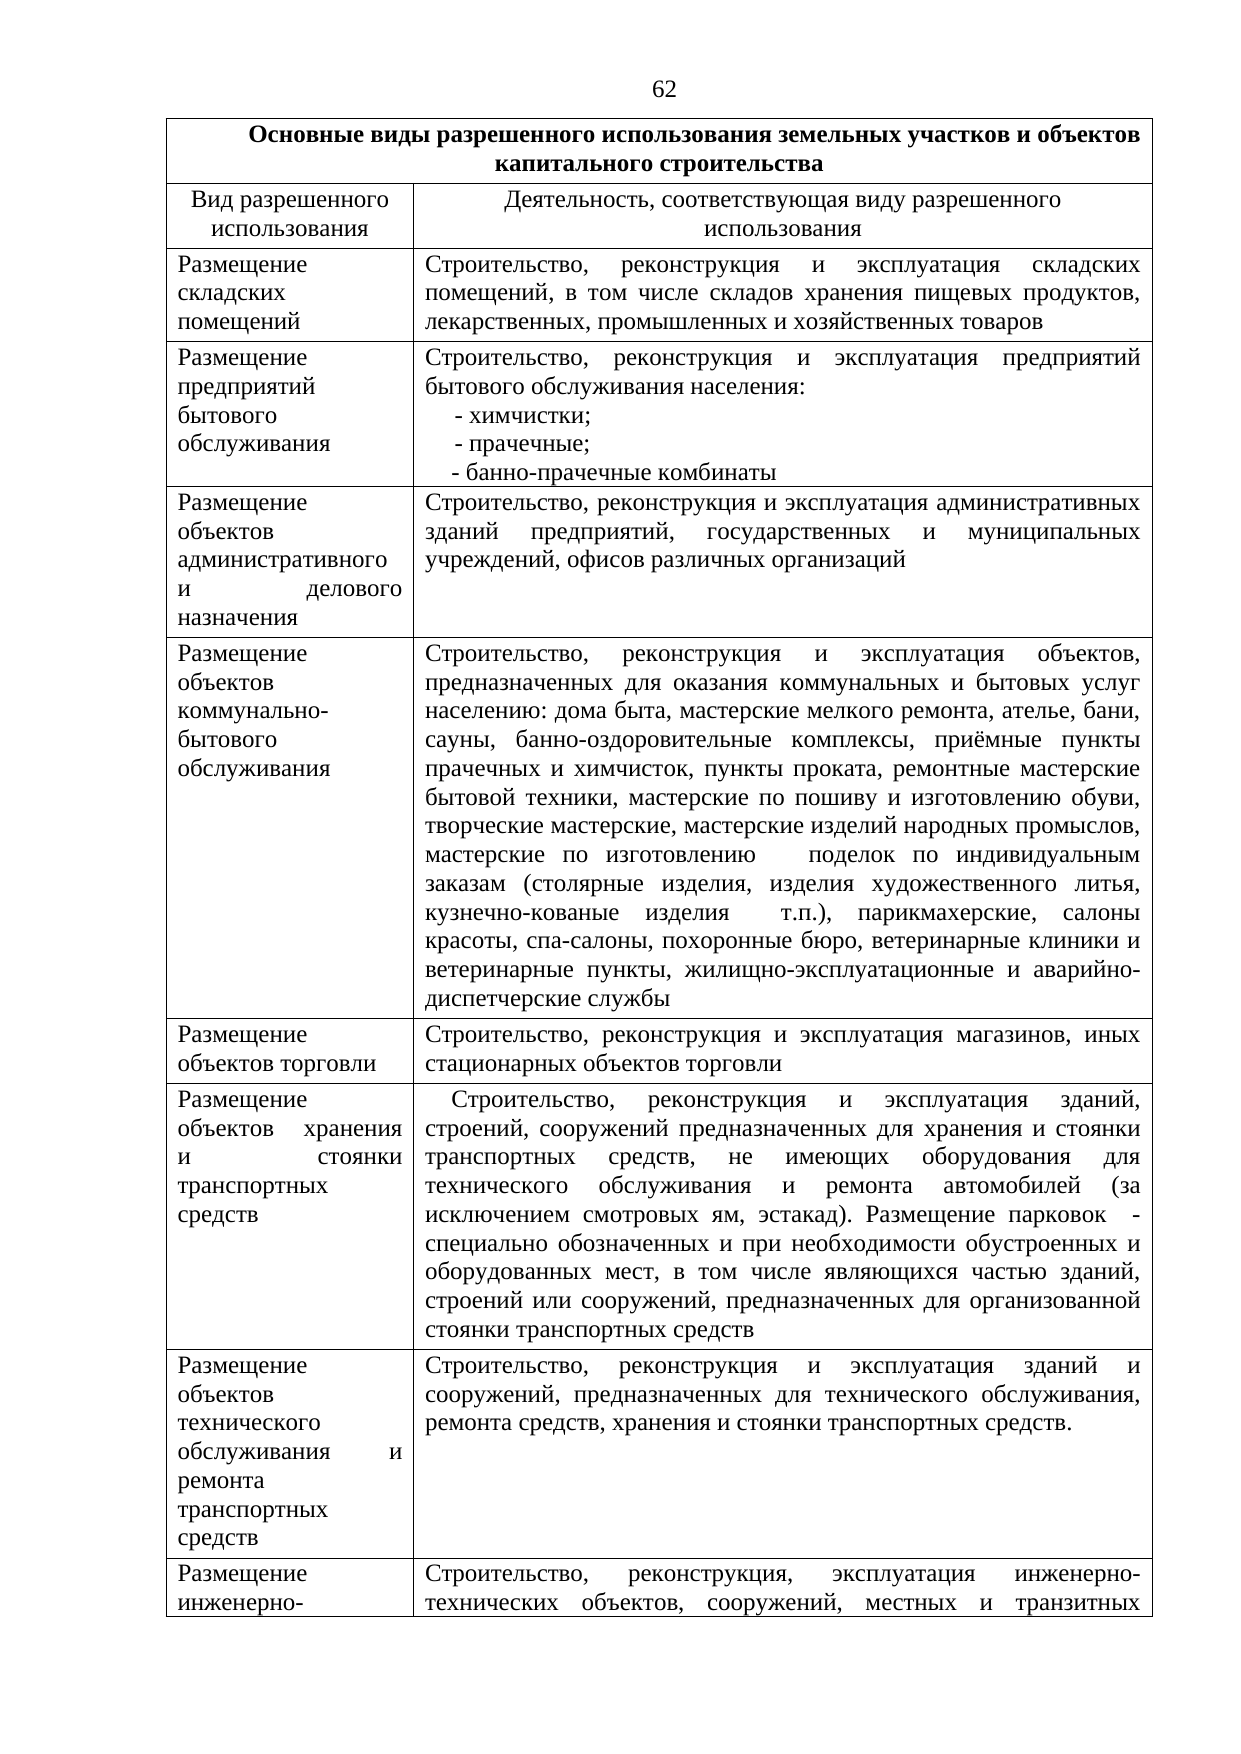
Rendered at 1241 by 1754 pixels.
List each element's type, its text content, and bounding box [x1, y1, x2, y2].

table_cell Строительство, реконструкция и эксплуатация объектов, предназначенных для оказания коммунальных и бытовых услуг населению: дома быта, мастерские мелкого ремонта, ателье, бани, сауны, банно-оздоровительные комплексы, приёмные пункты прачечных и химчисток, пункты проката, ремонтные мастерские бытовой техники, мастерские по пошиву и изготовлению обуви, творческие мастерские, мастерские изделий народных промыслов, мастерские по изготовлению поделок по индивидуальным заказам (столярные изделия, изделия художественного литья, кузнечно-кованые изделия т.п.), парикмахерские, салоны красоты, спа-салоны, похоронные бюро, ветеринарные клиники и ветеринарные пункты, жилищно-эксплуатационные и аварийно-диспетчерские службы [414, 638, 1152, 1018]
table_cell Строительство, реконструкция и эксплуатация административных зданий предприятий, государственных и муниципальных учреждений, офисов различных организаций [414, 487, 1152, 637]
table_cell Деятельность, соответствующая виду разрешенного использования [414, 184, 1152, 248]
table_cell Строительство, реконструкция и эксплуатация предприятий бытового обслуживания населения: - химчистки; - прачечные; - банно-прачечные комбинаты [414, 342, 1152, 486]
table_cell Размещение складских помещений [167, 249, 413, 341]
table_cell Размещение объектов коммунально-бытового обслуживания [167, 638, 413, 1018]
table_cell Размещение объектов административного и делового назначения [167, 487, 413, 637]
table_cell Размещение предприятий бытового обслуживания [167, 342, 413, 486]
table_cell Строительство, реконструкция и эксплуатация магазинов, иных стационарных объектов торговли [414, 1019, 1152, 1083]
table_cell Вид разрешенного использования [167, 184, 413, 248]
table_cell Строительство, реконструкция и эксплуатация складских помещений, в том числе складов хранения пищевых продуктов, лекарственных, промышленных и хозяйственных товаров [414, 249, 1152, 341]
table_header Основные виды разрешенного использования земельных участков и объектов капитального строительства [167, 119, 1152, 183]
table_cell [167, 1559, 413, 1616]
table_cell Строительство, реконструкция и эксплуатация зданий, строений, сооружений предназначенных для хранения и стоянки транспортных средств, не имеющих оборудования для технического обслуживания и ремонта автомобилей (за исключением смотровых ям, эстакад). Размещение парковок - специально обозначенных и при необходимости обустроенных и оборудованных мест, в том числе являющихся частью зданий, строений или сооружений, предназначенных для организованной стоянки транспортных средств [414, 1084, 1152, 1349]
table_cell Размещение объектов хранения и стоянки транспортных средств [167, 1084, 413, 1349]
table_cell Строительство, реконструкция и эксплуатация зданий и сооружений, предназначенных для технического обслуживания, ремонта средств, хранения и стоянки транспортных средств. [414, 1350, 1152, 1557]
table_cell Размещение объектов технического обслуживания и ремонта транспортных средств [167, 1350, 413, 1557]
table_cell Размещение объектов торговли [167, 1019, 413, 1083]
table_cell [414, 1559, 1152, 1616]
